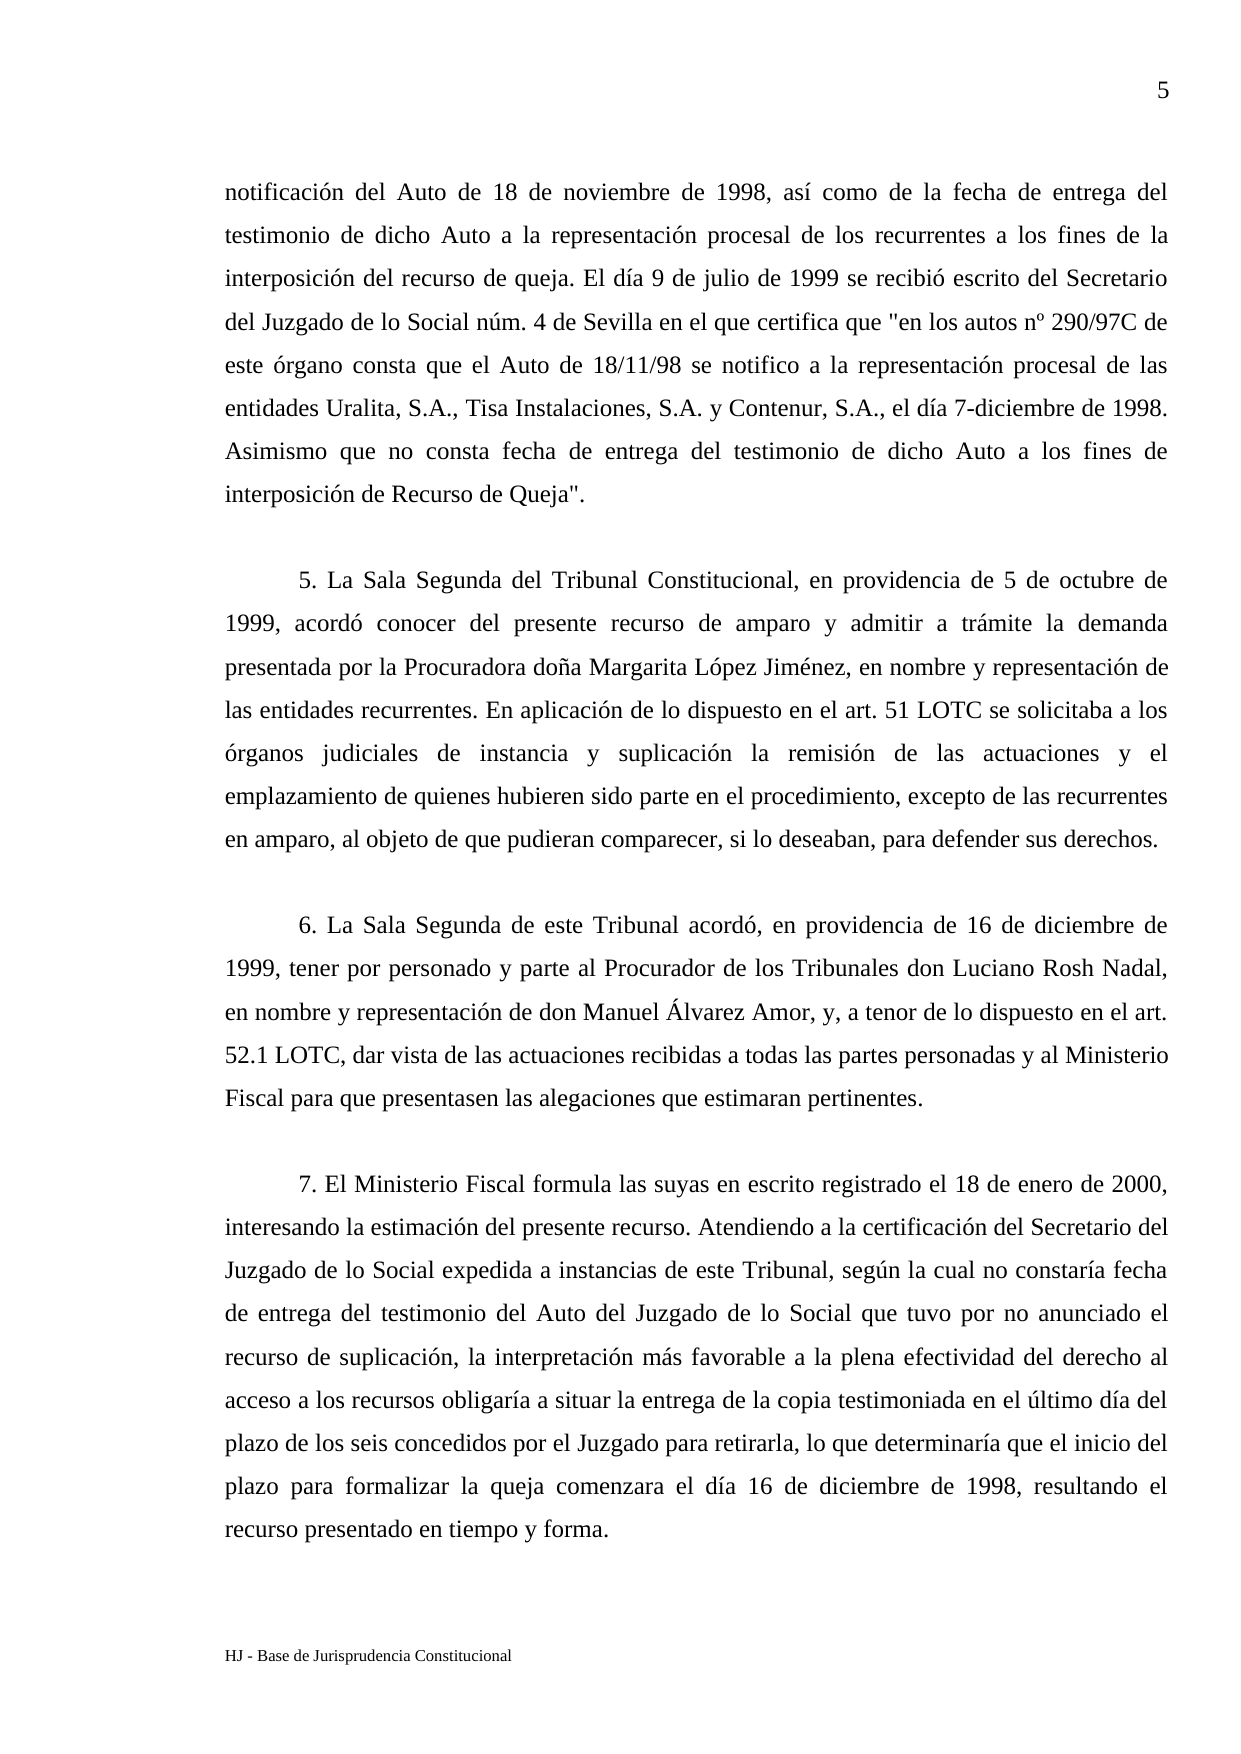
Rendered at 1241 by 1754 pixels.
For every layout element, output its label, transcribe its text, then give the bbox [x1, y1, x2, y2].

text 6. La Sala Segunda de este Tribunal acordó, en providencia de 16 de diciembre de 1999, tener por personado y parte al Procurador de los Tribunales don Luciano Rosh Nadal, en nombre y representación de don Manuel Álvarez Amor, y, a tenor de lo dispuesto en el art. 52.1 LOTC, dar vista de las actuaciones recibidas a todas las partes personadas y al Ministerio Fiscal para que presentasen las alegaciones que estimaran pertinentes. [224, 910, 1169, 1112]
text 5. La Sala Segunda del Tribunal Constitucional, en providencia de 5 de octubre de 1999, acordó conocer del presente recurso de amparo y admitir a trámite la demanda presentada por la Procuradora doña Margarita López Jiménez, en nombre y representación de las entidades recurrentes. En aplicación de lo dispuesto en el art. 51 LOTC se solicitaba a los órganos judiciales de instancia y suplicación la remisión de las actuaciones y el emplazamiento de quienes hubieren sido parte en el procedimiento, excepto de las recurrentes en amparo, al objeto de que pudieran comparecer, si lo deseaban, para defender sus derechos. [224, 565, 1169, 853]
text 7. El Ministerio Fiscal formula las suyas en escrito registrado el 18 de enero de 2000, interesando la estimación del presente recurso. Atendiendo a la certificación del Secretario del Juzgado de lo Social expedida a instancias de este Tribunal, según la cual no constaría fecha de entrega del testimonio del Auto del Juzgado de lo Social que tuvo por no anunciado el recurso de suplicación, la interpretación más favorable a la plena efectividad del derecho al acceso a los recursos obligaría a situar la entrega de la copia testimoniada en el último día del plazo de los seis concedidos por el Juzgado para retirarla, lo que determinaría que el inicio del plazo para formalizar la queja comenzara el día 16 de diciembre de 1998, resultando el recurso presentado en tiempo y forma. [224, 1169, 1169, 1543]
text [224, 177, 1169, 508]
